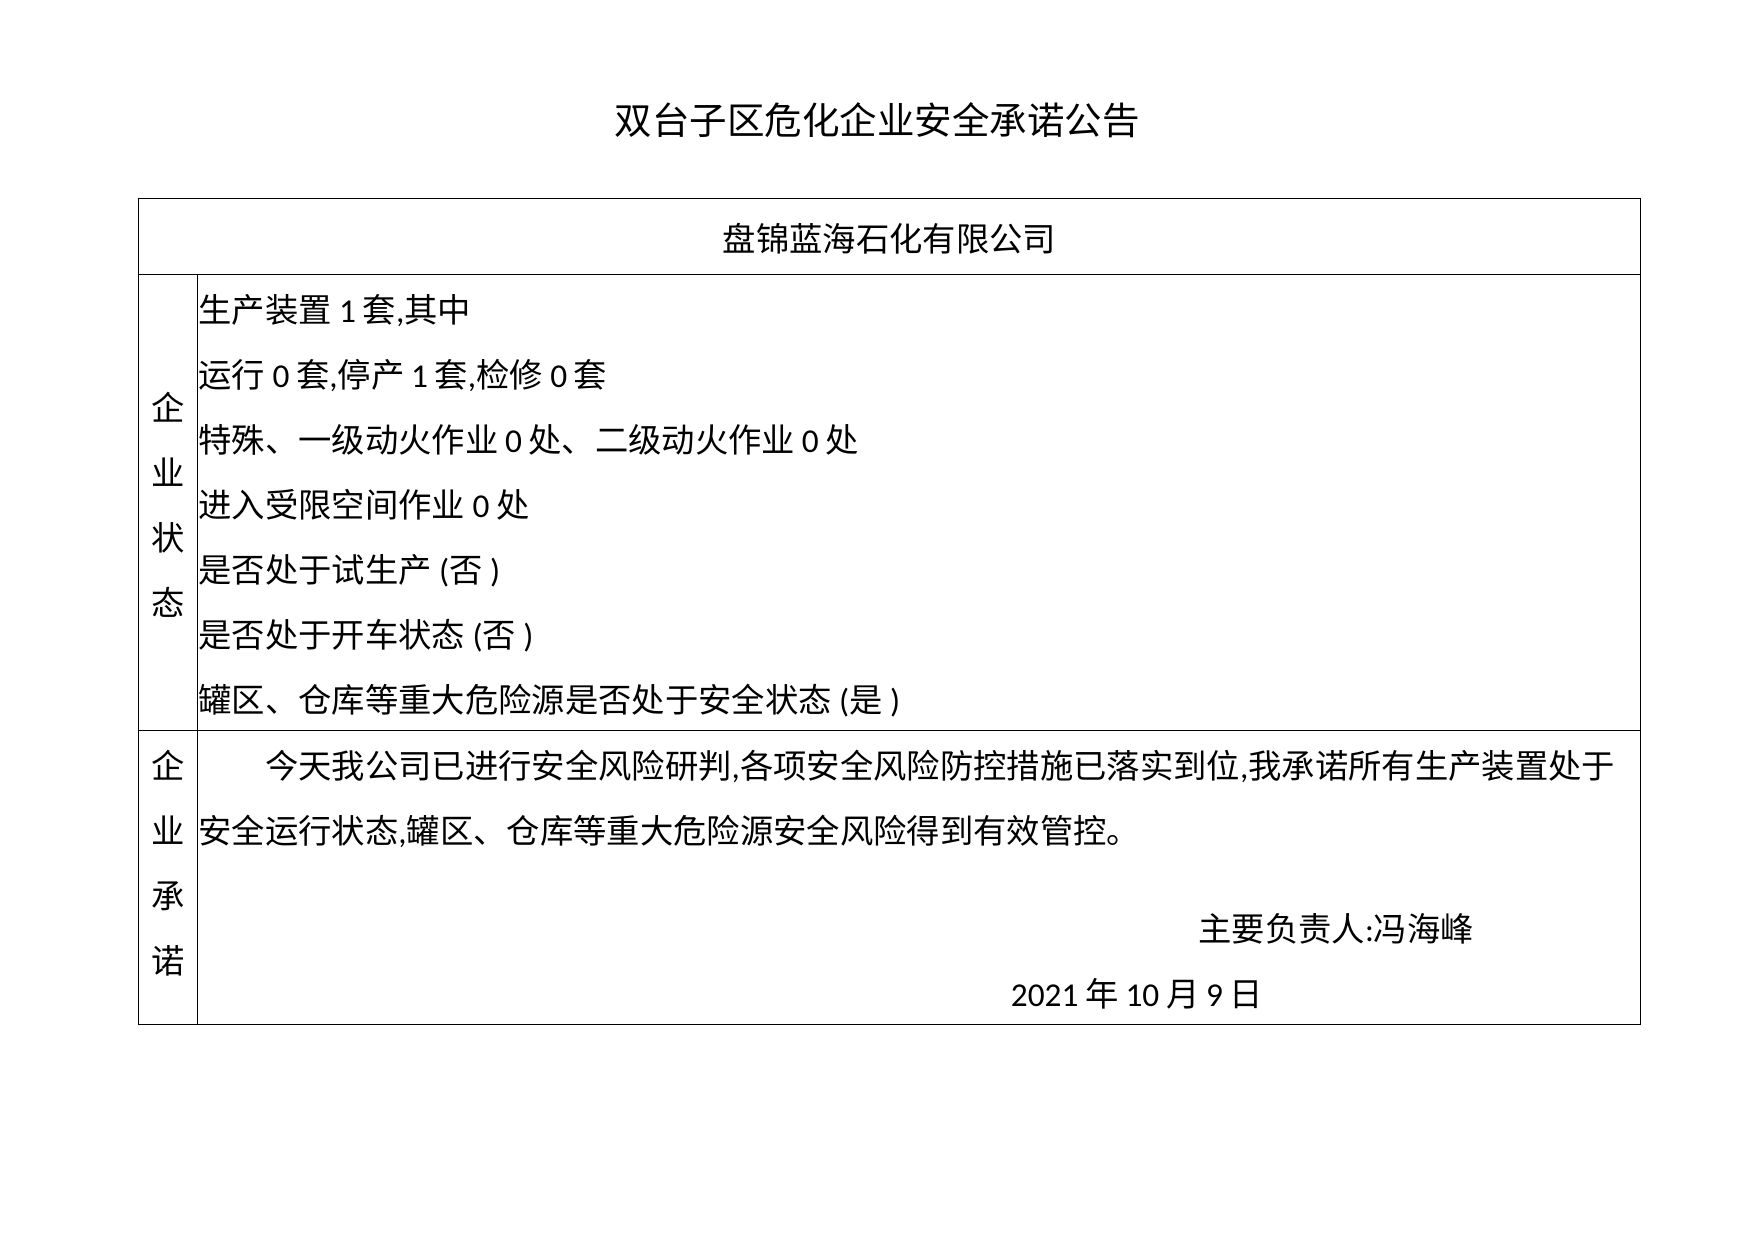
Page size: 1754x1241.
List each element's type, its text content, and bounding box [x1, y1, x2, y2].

table_cell 今天我公司已进行安全风险研判,各项安全风险防控措施已落实到位,我承诺所有生产装置处于安全运行状态,罐区、仓库等重大危险源安全风险得到有效管控。 主要负责人:冯海峰 2021年10月9日 [198, 731, 1640, 1024]
table_cell 生产装置 1套,其中 运行 0套,停产1套,检修 0套 特殊、一级动火作业0处、二级动火作业0处 进入受限空间作业 0处 是否处于试生产 (否 ) 是否处于开车状态 (否 ) 罐区、仓库等重大危险源是否处于安全状态 (是 ) [198, 275, 1640, 730]
table_cell 企业状态 [139, 275, 197, 730]
table_header 盘锦蓝海石化有限公司 [139, 199, 1640, 274]
table_cell 企业承诺 [139, 731, 197, 1024]
